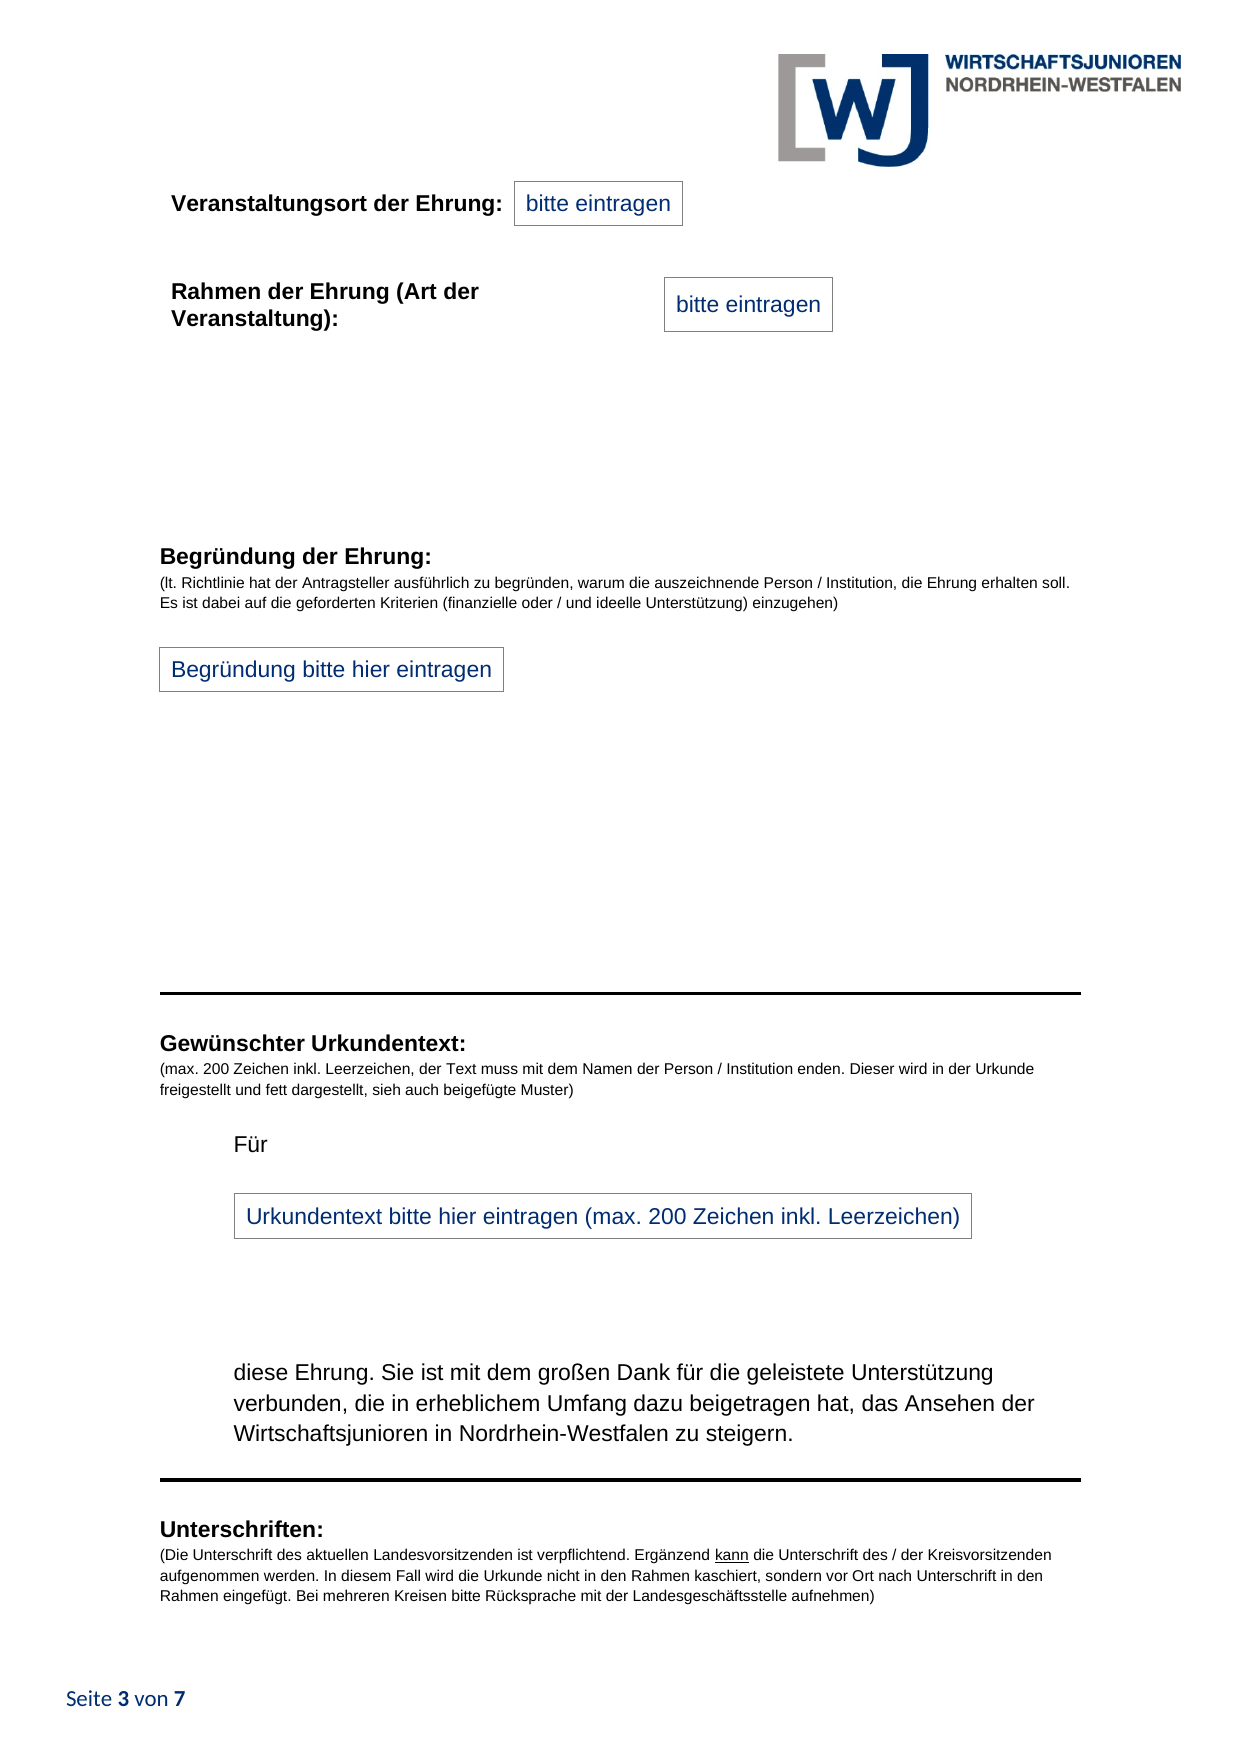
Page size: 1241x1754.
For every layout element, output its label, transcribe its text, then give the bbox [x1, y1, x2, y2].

table_header Urkundentext bitte hier eintragen (max. 200 Zeichen inkl. Leerzeichen) [235, 1194, 971, 1237]
table_header Veranstaltungsort der Ehrung: [160, 181, 514, 225]
picture [778, 54, 1181, 167]
text diese Ehrung. Sie ist mit dem großen Dank für die geleistete Unterstützung verbunden, die in erheblichem Umfang dazu beigetragen hat, das Ansehen der Wirtschaftsjunioren in Nordrhein-Westfalen zu steigern. [233, 1359, 1081, 1446]
table_header Begründung bitte hier eintragen [160, 648, 503, 691]
text Für [233, 1131, 1081, 1157]
text (max. 200 Zeichen inkl. Leerzeichen, der Text muss mit dem Namen der Person / Institution enden. Dieser wird in der Urkunde freigestellt und fett dargestellt, sieh auch beigefügte Muster) [159, 1060, 1081, 1098]
text (Die Unterschrift des aktuellen Landesvorsitzenden ist verpflichtend. Ergänzend kann die Unterschrift des / der Kreisvorsitzenden aufgenommen werden. In diesem Fall wird die Urkunde nicht in den Rahmen kaschiert, sondern vor Ort nach Unterschrift in den Rahmen eingefügt. Bei mehreren Kreisen bitte Rücksprache mit der Landesgeschäftsstelle aufnehmen) [159, 1546, 1081, 1605]
text Begründung der Ehrung: [159, 543, 1081, 570]
table_header bitte eintragen [515, 182, 682, 225]
table_header Rahmen der Ehrung (Art der Veranstaltung): [160, 277, 664, 331]
table_header bitte eintragen [665, 278, 832, 331]
text (lt. Richtlinie hat der Antragsteller ausführlich zu begründen, warum die auszeichnende Person / Institution, die Ehrung erhalten soll. Es ist dabei auf die geforderten Kriterien (finanzielle oder / und ideelle Unterstützung) einzugehen) [159, 573, 1081, 612]
text Unterschriften: [159, 1516, 1081, 1542]
text Gewünschter Urkundentext: [159, 1029, 1081, 1056]
